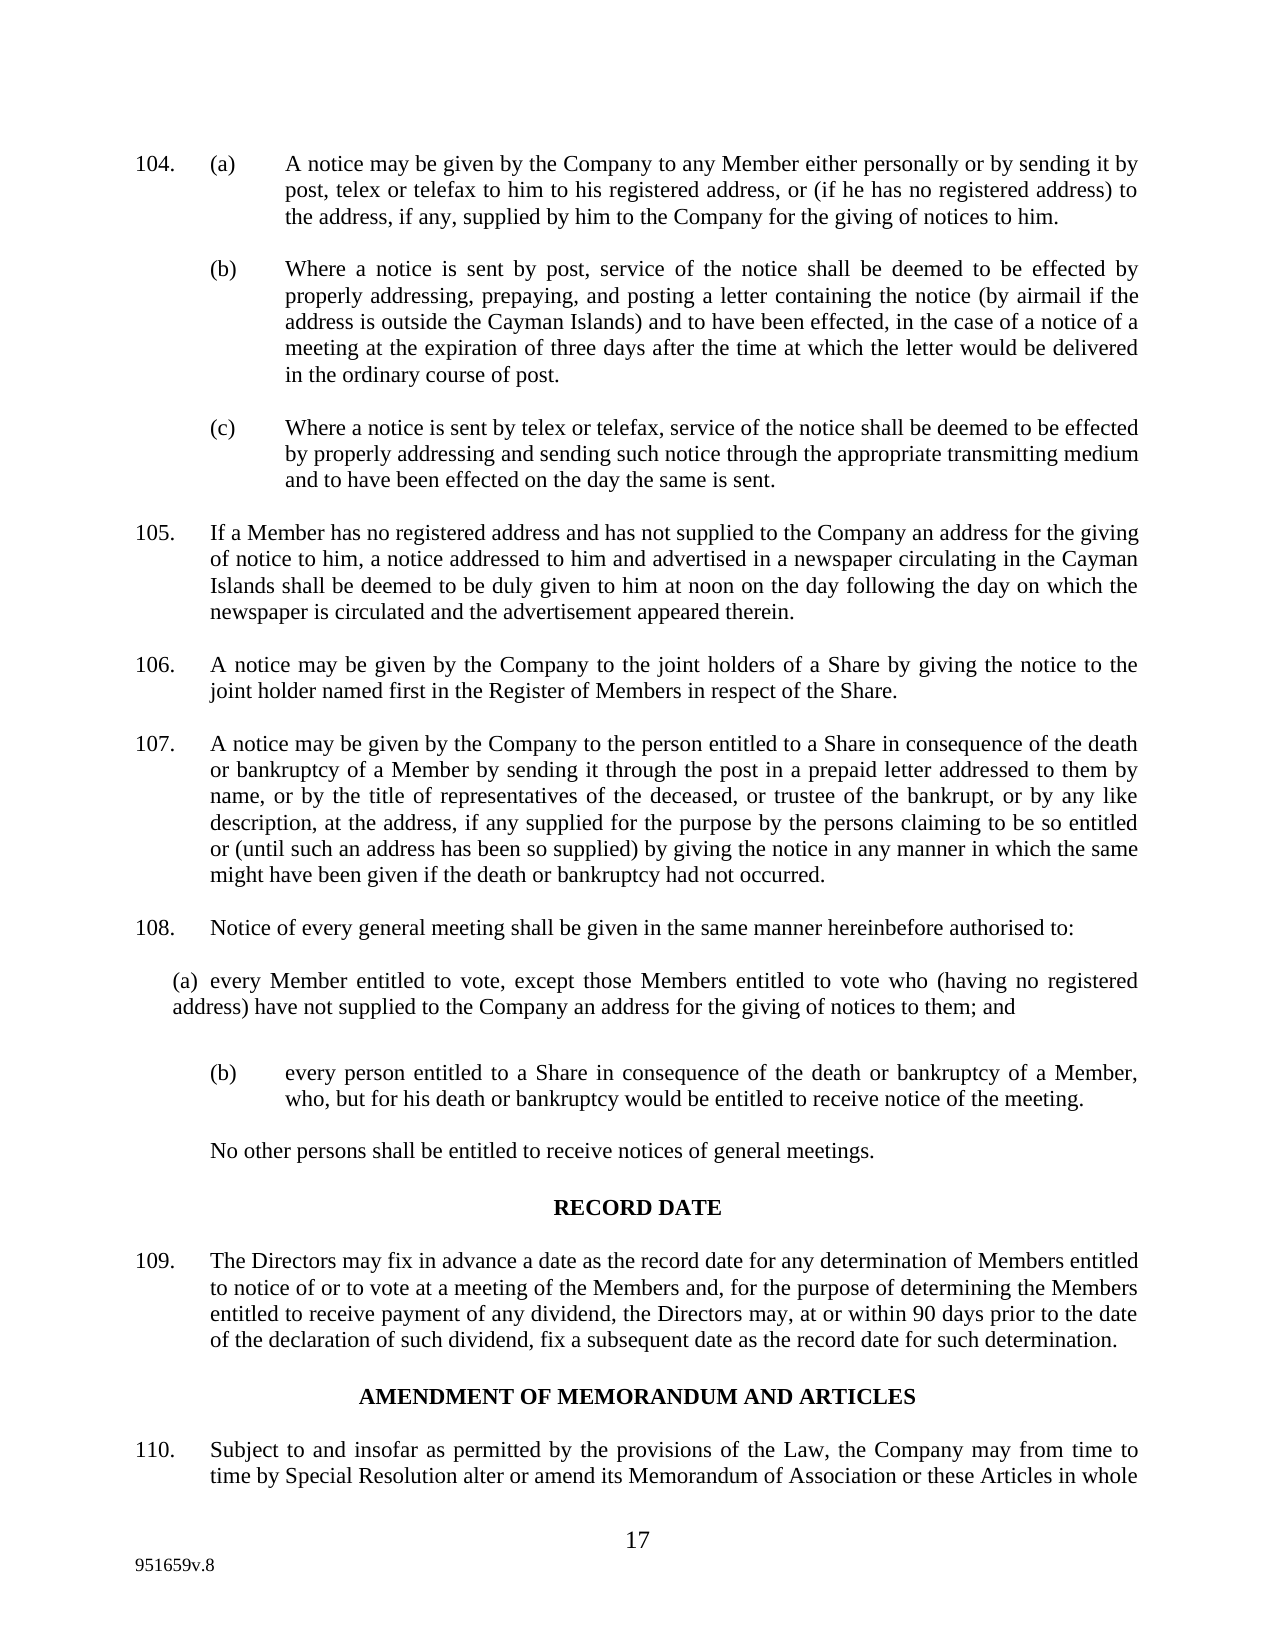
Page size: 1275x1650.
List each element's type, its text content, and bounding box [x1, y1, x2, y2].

text (c) Where a notice is sent by telex or telefax, service of the notice shall be deemed to be effected by properly addressing and sending such notice through the appropriate transmitting medium and to have been effected on the day the same is sent. [135, 413, 1140, 493]
text (a) every Member entitled to vote, except those Members entitled to vote who (having no registered address) have not supplied to the Company an address for the giving of notices to them; and [172, 967, 1140, 1020]
text (b) every person entitled to a Share in consequence of the death or bankruptcy of a Member, who, but for his death or bankruptcy would be entitled to receive notice of the meeting. [210, 1058, 1140, 1111]
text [135, 1436, 1140, 1488]
subtitle AMENDMENT OF MEMORANDUM AND ARTICLES [135, 1383, 1140, 1409]
text 106. A notice may be given by the Company to the joint holders of a Share by giving the notice to the joint holder named first in the Register of Members in respect of the Share. [135, 651, 1140, 703]
text 105. If a Member has no registered address and has not supplied to the Company an address for the giving of notice to him, a notice addressed to him and advertised in a newspaper circulating in the Cayman Islands shall be deemed to be duly given to him at noon on the day following the day on which the newspaper is circulated and the advertisement appeared therein. [135, 519, 1140, 624]
text 107. A notice may be given by the Company to the person entitled to a Share in consequence of the death or bankruptcy of a Member by sending it through the post in a prepaid letter addressed to them by name, or by the title of representatives of the deceased, or trustee of the bankrupt, or by any like description, at the address, if any supplied for the purpose by the persons claiming to be so entitled or (until such an address has been so supplied) by giving the notice in any manner in which the same might have been given if the death or bankruptcy had not occurred. [135, 730, 1140, 888]
text No other persons shall be entitled to receive notices of general meetings. [210, 1138, 1140, 1164]
text 104. (a) A notice may be given by the Company to any Member either personally or by sending it by post, telex or telefax to him to his registered address, or (if he has no registered address) to the address, if any, supplied by him to the Company for the giving of notices to him. [135, 150, 1140, 229]
text 108. Notice of every general meeting shall be given in the same manner hereinbefore authorised to: [135, 914, 1140, 941]
text 109. The Directors may fix in advance a date as the record date for any determination of Members entitled to notice of or to vote at a meeting of the Members and, for the purpose of determining the Members entitled to receive payment of any dividend, the Directors may, at or within 90 days prior to the date of the declaration of such dividend, fix a subsequent date as the record date for such determination. [135, 1247, 1140, 1353]
text (b) Where a notice is sent by post, service of the notice shall be deemed to be effected by properly addressing, prepaying, and posting a letter containing the notice (by airmail if the address is outside the Cayman Islands) and to have been effected, in the case of a notice of a meeting at the expiration of three days after the time at which the letter would be delivered in the ordinary course of post. [135, 255, 1140, 387]
subtitle RECORD DATE [135, 1194, 1140, 1221]
